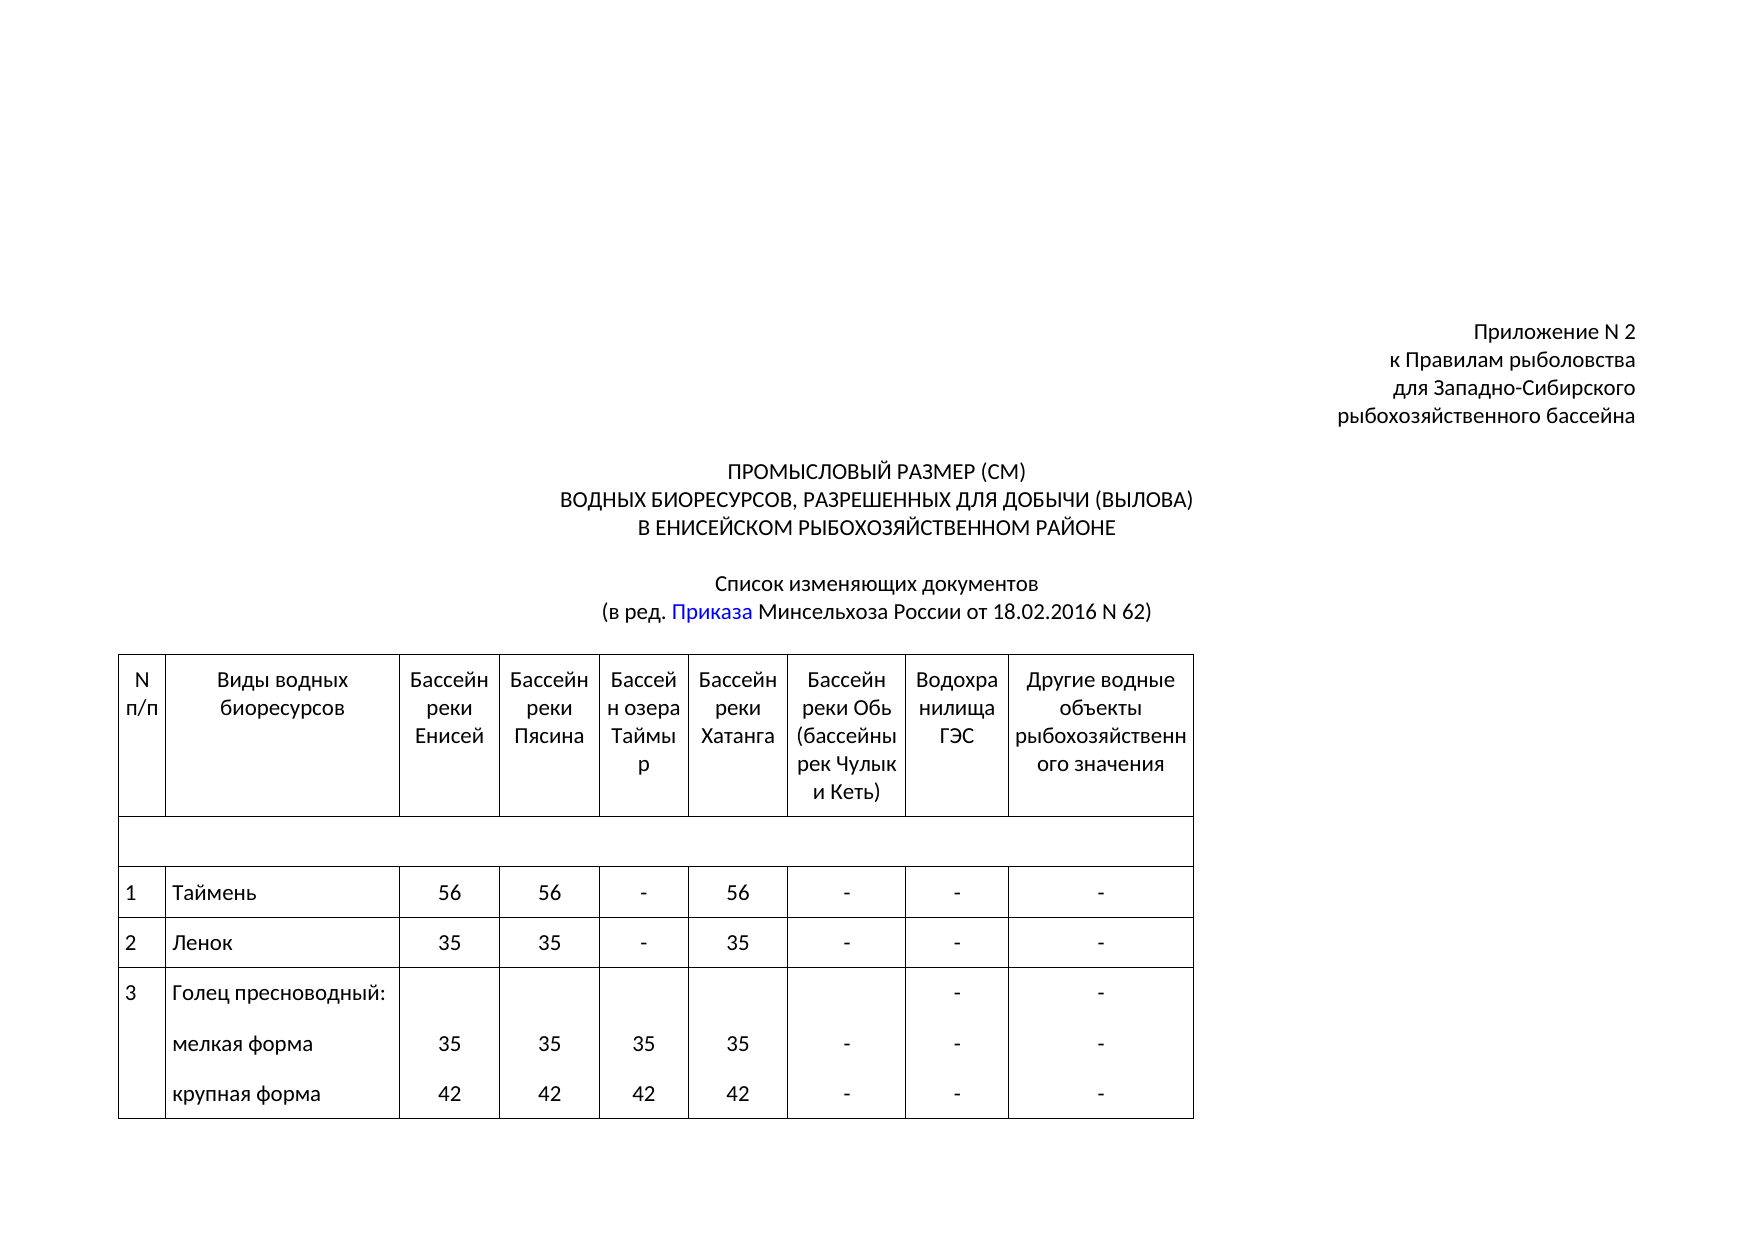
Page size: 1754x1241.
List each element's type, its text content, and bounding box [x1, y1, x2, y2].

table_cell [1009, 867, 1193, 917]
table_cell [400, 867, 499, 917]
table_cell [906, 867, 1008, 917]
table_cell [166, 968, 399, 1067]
text Приложение N 2 [118, 317, 1636, 345]
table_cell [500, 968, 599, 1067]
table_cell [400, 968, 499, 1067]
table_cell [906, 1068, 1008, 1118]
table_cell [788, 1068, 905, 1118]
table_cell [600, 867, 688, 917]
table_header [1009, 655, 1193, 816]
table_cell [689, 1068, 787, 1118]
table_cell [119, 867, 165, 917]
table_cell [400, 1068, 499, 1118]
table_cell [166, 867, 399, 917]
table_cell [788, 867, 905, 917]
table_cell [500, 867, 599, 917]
text для Западно-Сибирского [118, 373, 1636, 401]
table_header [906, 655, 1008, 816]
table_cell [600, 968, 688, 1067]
text ПРОМЫСЛОВЫЙ РАЗМЕР (СМ) [118, 457, 1636, 485]
text ВОДНЫХ БИОРЕСУРСОВ, РАЗРЕШЕННЫХ ДЛЯ ДОБЫЧИ (ВЫЛОВА) [118, 485, 1636, 513]
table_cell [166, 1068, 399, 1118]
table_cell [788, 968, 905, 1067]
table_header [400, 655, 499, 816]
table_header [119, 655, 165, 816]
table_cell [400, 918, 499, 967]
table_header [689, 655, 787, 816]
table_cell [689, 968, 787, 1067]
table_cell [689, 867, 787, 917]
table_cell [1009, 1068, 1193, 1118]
text Список изменяющих документов [118, 569, 1636, 597]
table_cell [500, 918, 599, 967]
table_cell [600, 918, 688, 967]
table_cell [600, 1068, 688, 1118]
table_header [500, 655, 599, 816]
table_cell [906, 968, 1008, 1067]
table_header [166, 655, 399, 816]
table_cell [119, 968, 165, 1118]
text к Правилам рыболовства [118, 345, 1636, 373]
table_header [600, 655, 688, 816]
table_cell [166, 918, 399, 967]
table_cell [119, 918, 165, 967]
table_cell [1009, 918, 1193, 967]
text рыбохозяйственного бассейна [118, 401, 1636, 429]
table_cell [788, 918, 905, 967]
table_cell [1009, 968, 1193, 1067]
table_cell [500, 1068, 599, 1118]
text (в ред. Приказа Минсельхоза России от 18.02.2016 N 62) [118, 597, 1636, 626]
text В ЕНИСЕЙСКОМ РЫБОХОЗЯЙСТВЕННОМ РАЙОНЕ [118, 513, 1636, 541]
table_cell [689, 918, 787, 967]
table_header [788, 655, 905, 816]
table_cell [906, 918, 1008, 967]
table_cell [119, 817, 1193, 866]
